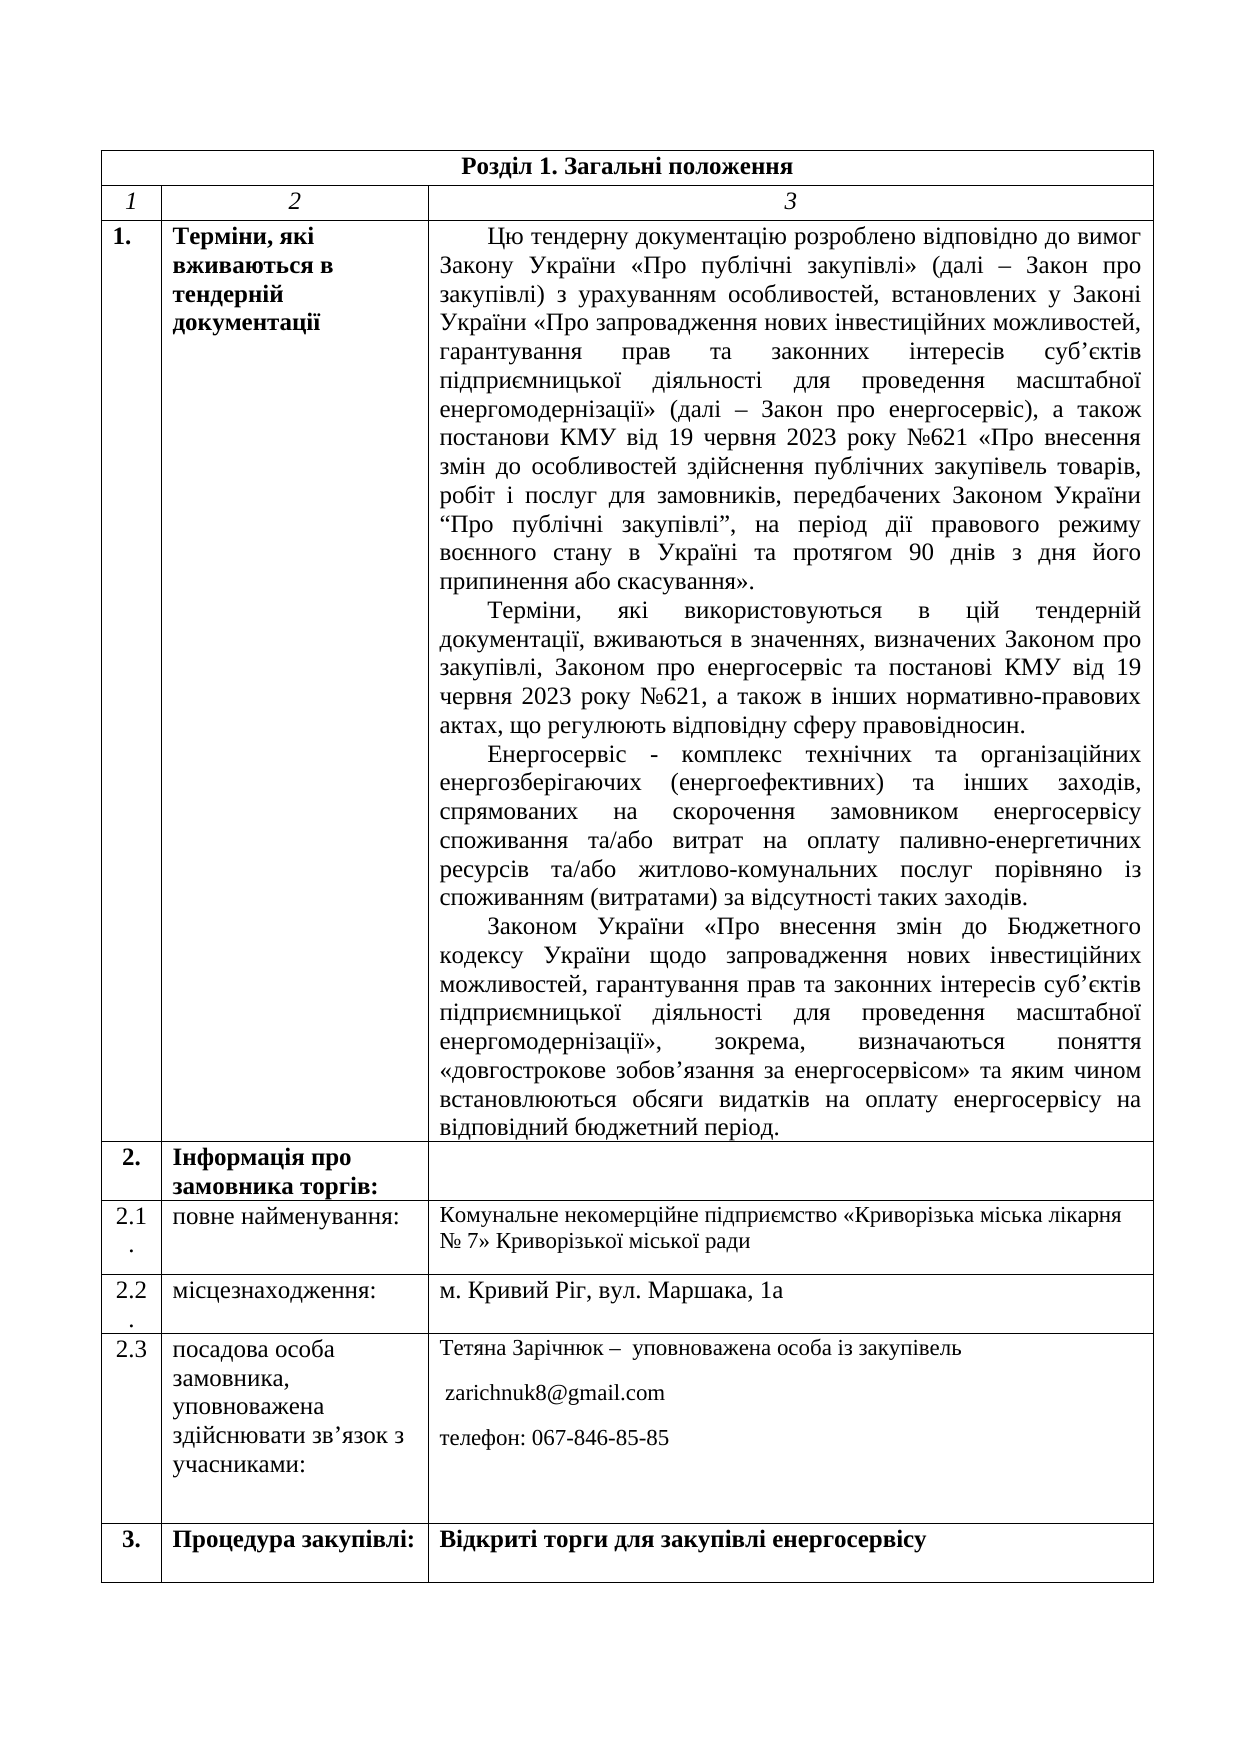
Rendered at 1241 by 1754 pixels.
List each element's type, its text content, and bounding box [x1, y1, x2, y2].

table_cell 3 [429, 186, 1153, 220]
table_cell Процедура закупівлі: [162, 1524, 428, 1582]
table_cell 3. [102, 1524, 161, 1582]
table_cell посадова особа замовника, уповноважена здійснювати зв’язок з учасниками: [162, 1334, 428, 1523]
table_cell 2. [102, 1142, 161, 1200]
table_cell 2.3 [102, 1334, 161, 1523]
table_cell Цю тендерну документацію розроблено відповідно до вимог Закону України «Про публічні закупівлі» (далі – Закон про закупівлі) з урахуванням особливостей, встановлених у Законі України «Про запровадження нових інвестиційних можливостей, гарантування прав та законних інтересів суб’єктів підприємницької діяльності для проведення масштабної енергомодернізації» (далі – Закон про енергосервіс), а також постанови КМУ від 19 червня 2023 року №621 «Про внесення змін до особливостей здійснення публічних закупівель товарів, робіт і послуг для замовників, передбачених Законом України “Про публічні закупівлі”, на період дії правового режиму воєнного стану в Україні та протягом 90 днів з дня його припинення або скасування». Терміни, які використовуються в цій тендерній документації, вживаються в значеннях, визначених Законом про закупівлі, Законом про енергосервіс та постанові КМУ від 19 червня 2023 року №621, а також в інших нормативно-правових актах, що регулюють відповідну сферу правовідносин. Енергосервіс - комплекс технічних та організаційних енергозберігаючих (енергоефективних) та інших заходів, спрямованих на скорочення замовником енергосервісу споживання та/або витрат на оплату паливно-енергетичних ресурсів та/або житлово-комунальних послуг порівняно із споживанням (витратами) за відсутності таких заходів. Законом України «Про внесення змін до Бюджетного кодексу України щодо запровадження нових інвестиційних можливостей, гарантування прав та законних інтересів суб’єктів підприємницької діяльності для проведення масштабної енергомодернізації», зокрема, визначаються поняття «довгострокове зобов’язання за енергосервісом» та яким чином встановлюються обсяги видатків на оплату енергосервісу на відповідний бюджетний період. [429, 221, 1153, 1141]
table_cell 2.2. [102, 1275, 161, 1333]
table_cell Комунальне некомерційне підприємство «Криворізька міська лікарня № 7» Криворізької міської ради [429, 1201, 1153, 1274]
table_cell Тетяна Зарічнюк – уповноважена особа із закупівель zarichnuk8@gmail.com телефон: 067-846-85-85 [429, 1334, 1153, 1523]
table_cell місцезнаходження: [162, 1275, 428, 1333]
table_cell Відкриті торги для закупівлі енергосервісу [429, 1524, 1153, 1582]
table_cell 2.1. [102, 1201, 161, 1274]
table_header Розділ 1. Загальні положення [102, 151, 1153, 185]
table_cell 2 [162, 186, 428, 220]
table_cell Терміни, які вживаються в тендерній документації [162, 221, 428, 1141]
table_cell 1 [102, 186, 161, 220]
table_cell Інформація про замовника торгів: [162, 1142, 428, 1200]
table_cell [429, 1142, 1153, 1200]
table_cell 1. [102, 221, 161, 1141]
table_cell м. Кривий Ріг, вул. Маршака, 1а [429, 1275, 1153, 1333]
table_cell повне найменування: [162, 1201, 428, 1274]
